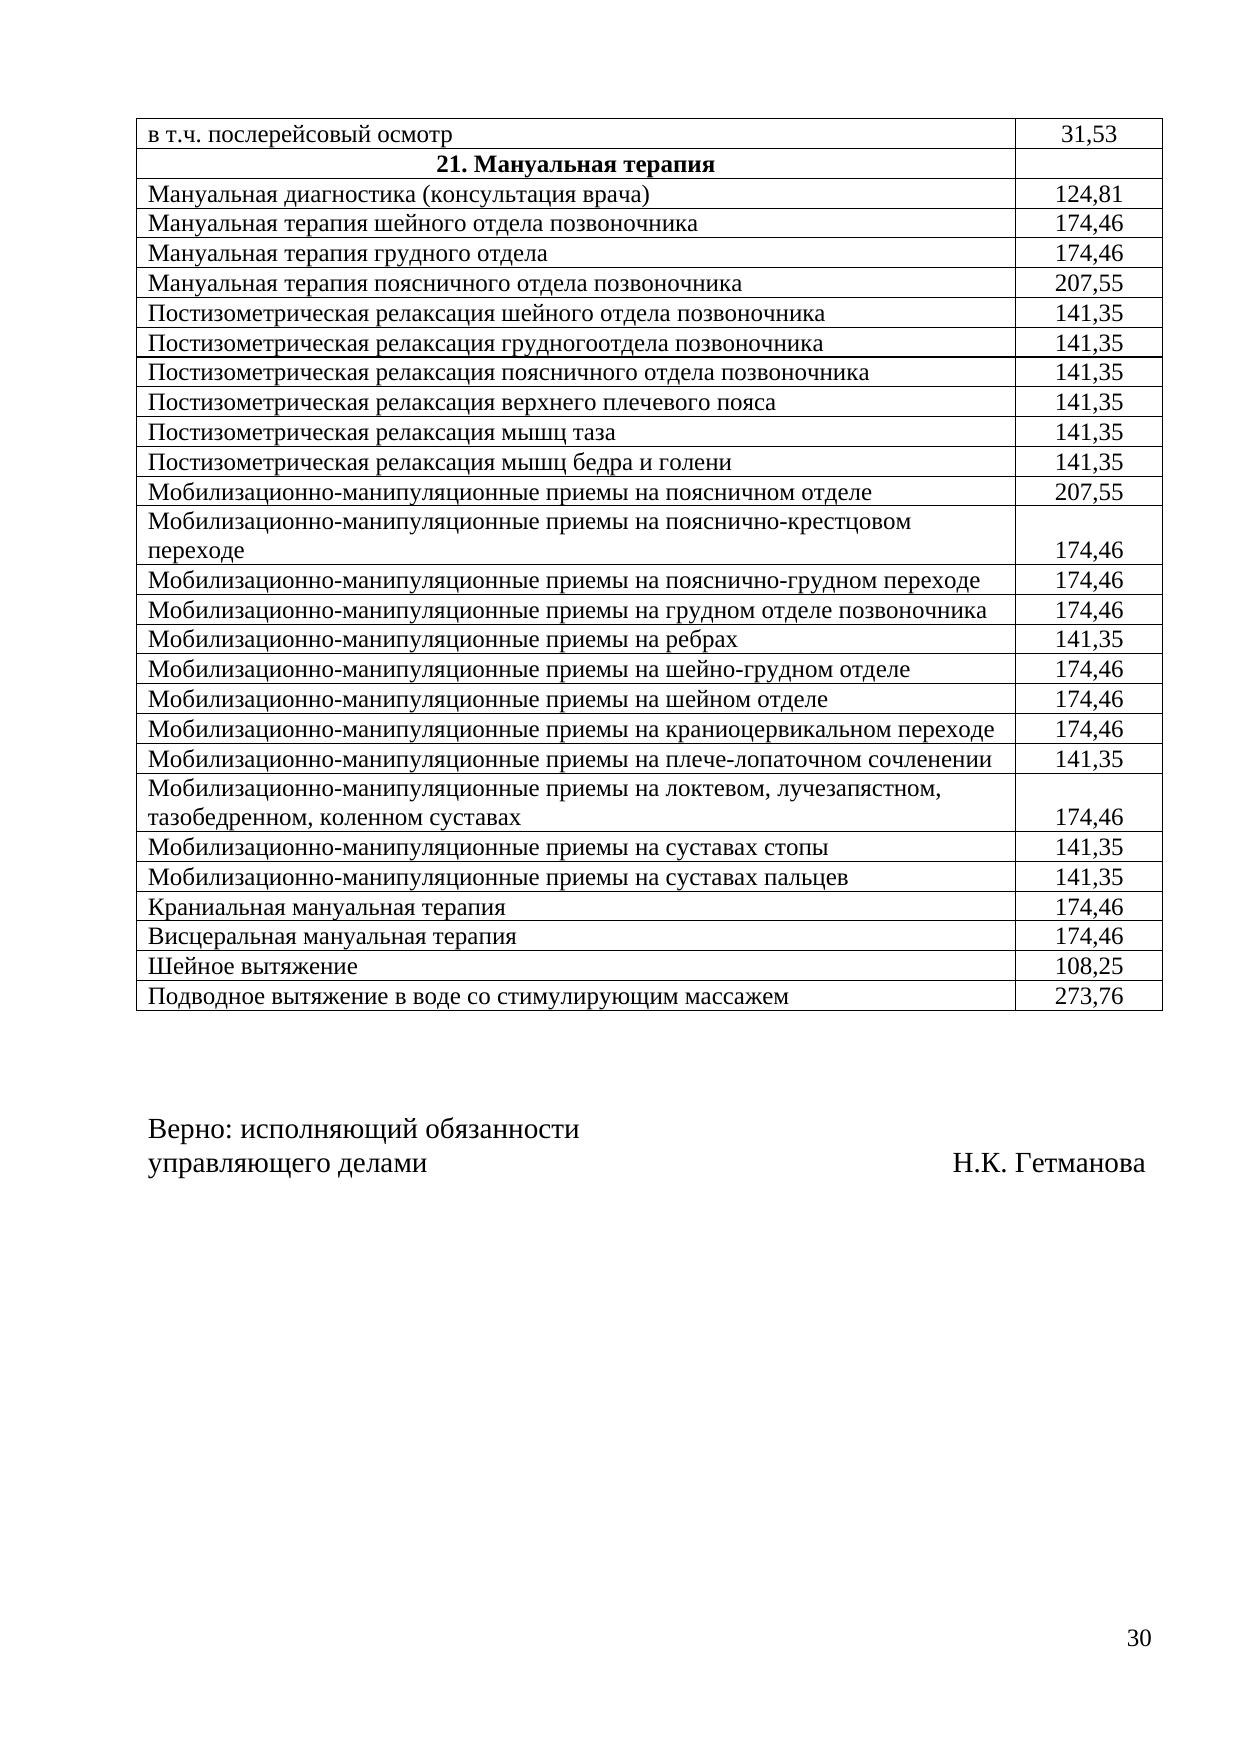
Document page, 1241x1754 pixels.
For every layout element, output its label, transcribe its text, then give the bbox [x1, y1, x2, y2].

table_cell 207,55 [1016, 268, 1162, 297]
table_cell Висцеральная мануальная терапия [137, 921, 1015, 950]
table_cell Мануальная диагностика (консультация врача) [137, 179, 1015, 207]
table_cell 207,55 [1016, 477, 1162, 505]
table_cell Мобилизационно-манипуляционные приемы на суставах пальцев [137, 862, 1015, 891]
table_cell Мобилизационно-манипуляционные приемы на локтевом, лучезапястном, тазобедренном, коленном суставах [137, 774, 1015, 831]
table_cell 124,81 [1016, 179, 1162, 207]
table_cell Мобилизационно-манипуляционные приемы на ребрах [137, 625, 1015, 653]
table_cell Мануальная терапия грудного отдела [137, 238, 1015, 267]
table_cell Мобилизационно-манипуляционные приемы на краниоцервикальном переходе [137, 714, 1015, 743]
table_cell 141,35 [1016, 298, 1162, 327]
table_cell 141,35 [1016, 417, 1162, 446]
table_cell Постизометрическая релаксация грудногоотдела позвоночника [137, 328, 1015, 356]
table_cell 141,35 [1016, 625, 1162, 653]
table_cell Подводное вытяжение в воде со стимулирующим массажем [137, 981, 1015, 1010]
text управляющего делами Н.К. Гетманова [148, 1145, 1152, 1178]
table_cell в т.ч. послерейсовый осмотр [137, 119, 1015, 148]
table_cell 174,46 [1016, 595, 1162, 623]
table_cell 174,46 [1016, 238, 1162, 267]
table_cell Мобилизационно-манипуляционные приемы на грудном отделе позвоночника [137, 595, 1015, 623]
table_cell Постизометрическая релаксация поясничного отдела позвоночника [137, 358, 1015, 386]
table_cell Постизометрическая релаксация верхнего плечевого пояса [137, 387, 1015, 416]
table_cell 174,46 [1016, 921, 1162, 950]
table_cell 174,46 [1016, 892, 1162, 920]
table_cell 174,46 [1016, 774, 1162, 831]
table_cell Постизометрическая релаксация мышц таза [137, 417, 1015, 446]
table_cell 108,25 [1016, 951, 1162, 980]
table_cell 141,35 [1016, 358, 1162, 386]
table_cell Мобилизационно-манипуляционные приемы на пояснично-крестцовом переходе [137, 506, 1015, 564]
table_cell 174,46 [1016, 565, 1162, 594]
text Верно: исполняющий обязанности [148, 1111, 1152, 1145]
table_cell 273,76 [1016, 981, 1162, 1010]
table_cell 141,35 [1016, 328, 1162, 356]
table_cell Мобилизационно-манипуляционные приемы на шейно-грудном отделе [137, 654, 1015, 683]
table_cell Мануальная терапия шейного отдела позвоночника [137, 209, 1015, 237]
table_cell 141,35 [1016, 862, 1162, 891]
table_cell 174,46 [1016, 714, 1162, 743]
table_cell Краниальная мануальная терапия [137, 892, 1015, 920]
table_cell 141,35 [1016, 744, 1162, 772]
table_cell Мануальная терапия поясничного отдела позвоночника [137, 268, 1015, 297]
table_cell 141,35 [1016, 832, 1162, 861]
table_cell Шейное вытяжение [137, 951, 1015, 980]
table_cell [1016, 149, 1162, 178]
table_cell 174,46 [1016, 654, 1162, 683]
table_cell Постизометрическая релаксация мышц бедра и голени [137, 447, 1015, 476]
table_cell 141,35 [1016, 387, 1162, 416]
table_cell 21. Мануальная терапия [137, 149, 1015, 178]
table_cell Мобилизационно-манипуляционные приемы на суставах стопы [137, 832, 1015, 861]
table_cell 174,46 [1016, 684, 1162, 713]
table_cell Мобилизационно-манипуляционные приемы на шейном отделе [137, 684, 1015, 713]
table_cell Мобилизационно-манипуляционные приемы на поясничном отделе [137, 477, 1015, 505]
table_cell 174,46 [1016, 506, 1162, 564]
table_cell Мобилизационно-манипуляционные приемы на плече-лопаточном сочленении [137, 744, 1015, 772]
table_cell 174,46 [1016, 209, 1162, 237]
table_cell 141,35 [1016, 447, 1162, 476]
table_cell Мобилизационно-манипуляционные приемы на пояснично-грудном переходе [137, 565, 1015, 594]
table_cell 31,53 [1016, 119, 1162, 148]
table_cell Постизометрическая релаксация шейного отдела позвоночника [137, 298, 1015, 327]
